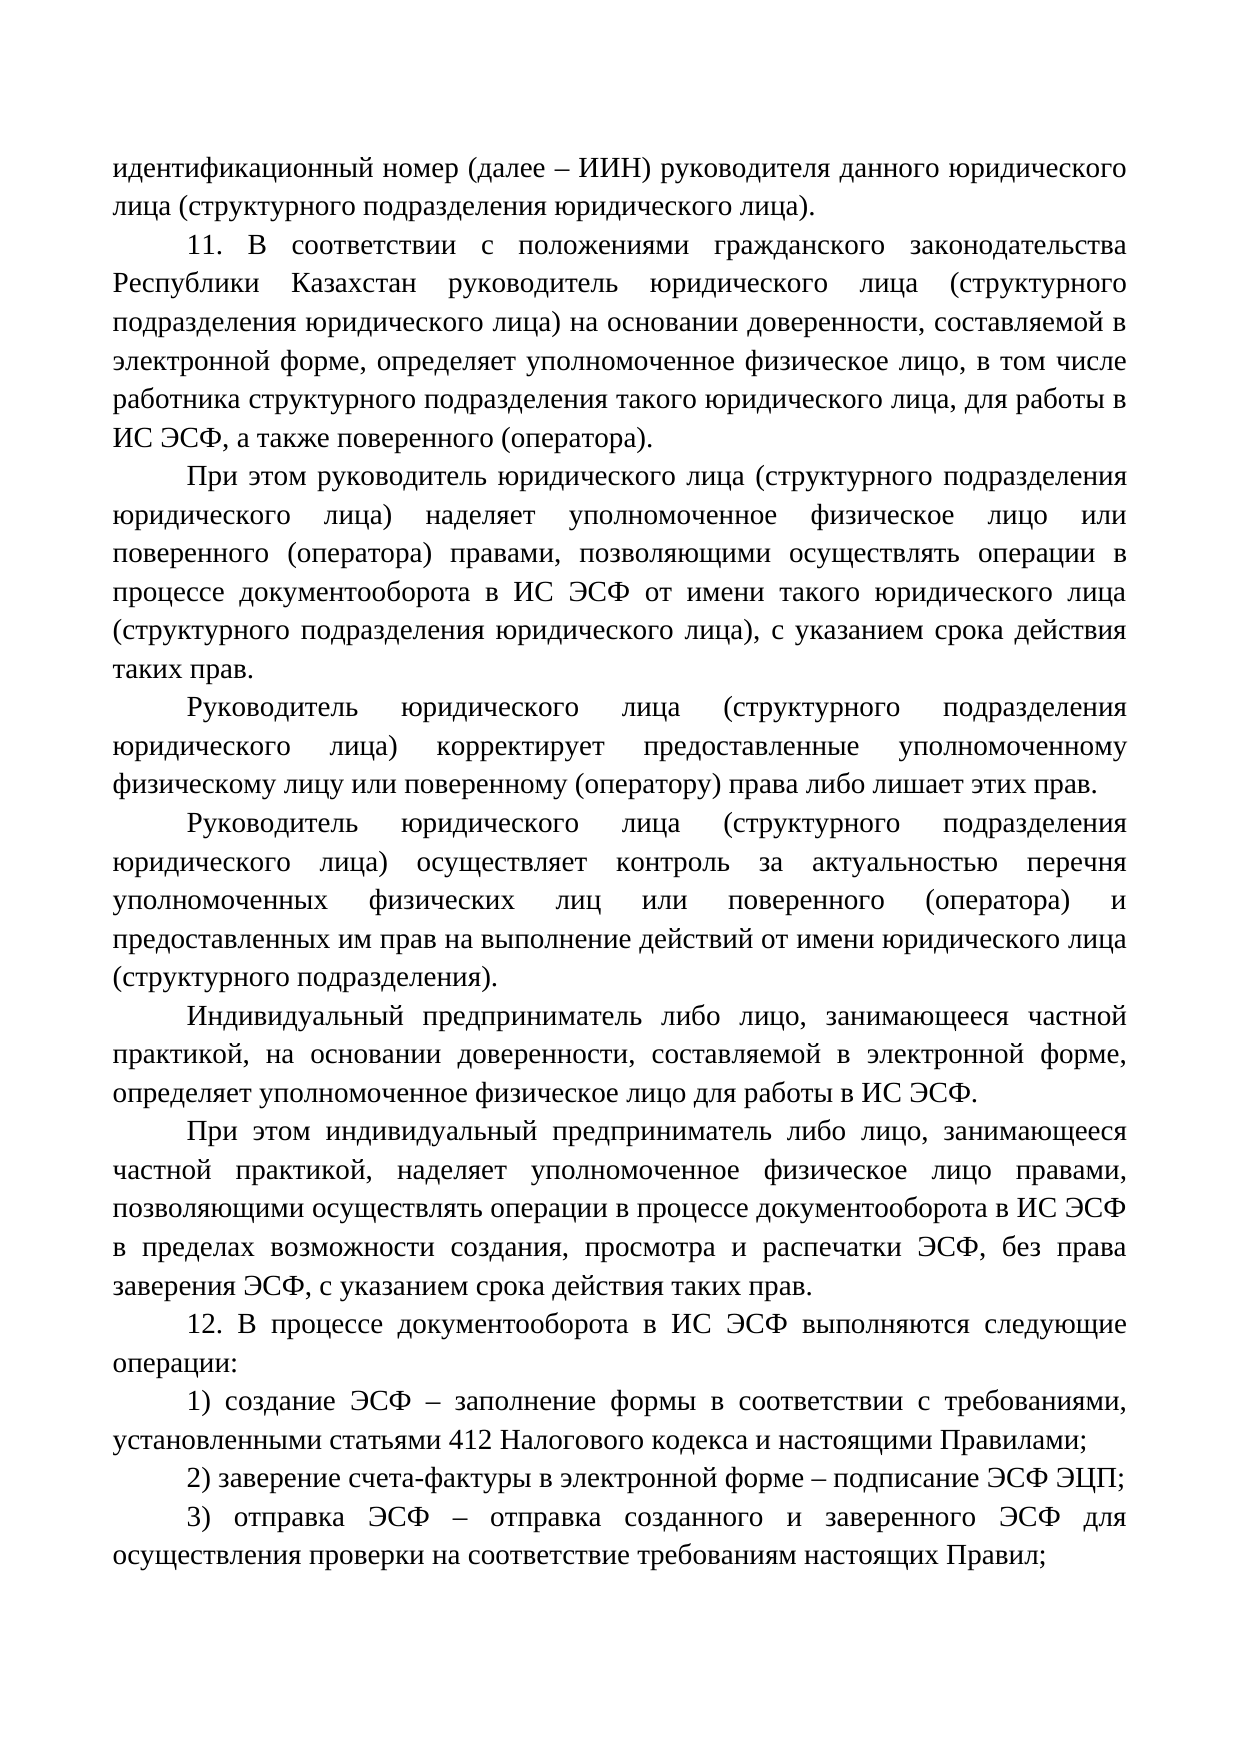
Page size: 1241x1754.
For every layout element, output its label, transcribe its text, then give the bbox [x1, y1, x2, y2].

text Индивидуальный предприниматель либо лицо, занимающееся частной практикой, на основании доверенности, составляемой в электронной форме, определяет уполномоченное физическое лицо для работы в ИС ЭСФ. [112, 998, 1128, 1108]
text Руководитель юридического лица (структурного подразделения юридического лица) корректирует предоставленные уполномоченному физическому лицу или поверенному (оператору) права либо лишает этих прав. [112, 689, 1128, 800]
text 2) заверение счета-фактуры в электронной форме – подписание ЭСФ ЭЦП; [112, 1460, 1128, 1494]
text 11. В соответствии с положениями гражданского законодательства Республики Казахстан руководитель юридического лица (структурного подразделения юридического лица) на основании доверенности, составляемой в электронной форме, определяет уполномоченное физическое лицо, в том числе работника структурного подразделения такого юридического лица, для работы в ИС ЭСФ, а также поверенного (оператора). [112, 227, 1128, 453]
text При этом руководитель юридического лица (структурного подразделения юридического лица) наделяет уполномоченное физическое лицо или поверенного (оператора) правами, позволяющими осуществлять операции в процессе документооборота в ИС ЭСФ от имени такого юридического лица (структурного подразделения юридического лица), с указанием срока действия таких прав. [112, 458, 1128, 684]
text 12. В процессе документооборота в ИС ЭСФ выполняются следующие операции: [112, 1306, 1128, 1378]
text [112, 150, 1128, 222]
text При этом индивидуальный предприниматель либо лицо, занимающееся частной практикой, наделяет уполномоченное физическое лицо правами, позволяющими осуществлять операции в процессе документооборота в ИС ЭСФ в пределах возможности создания, просмотра и распечатки ЭСФ, без права заверения ЭСФ, с указанием срока действия таких прав. [112, 1113, 1128, 1301]
text 1) создание ЭСФ – заполнение формы в соответствии с требованиями, установленными статьями 412 Налогового кодекса и настоящими Правилами; [112, 1383, 1128, 1455]
text Руководитель юридического лица (структурного подразделения юридического лица) осуществляет контроль за актуальностью перечня уполномоченных физических лиц или поверенного (оператора) и предоставленных им прав на выполнение действий от имени юридического лица (структурного подразделения). [112, 805, 1128, 993]
text 3) отправка ЭСФ – отправка созданного и заверенного ЭСФ для осуществления проверки на соответствие требованиям настоящих Правил; [112, 1499, 1128, 1571]
